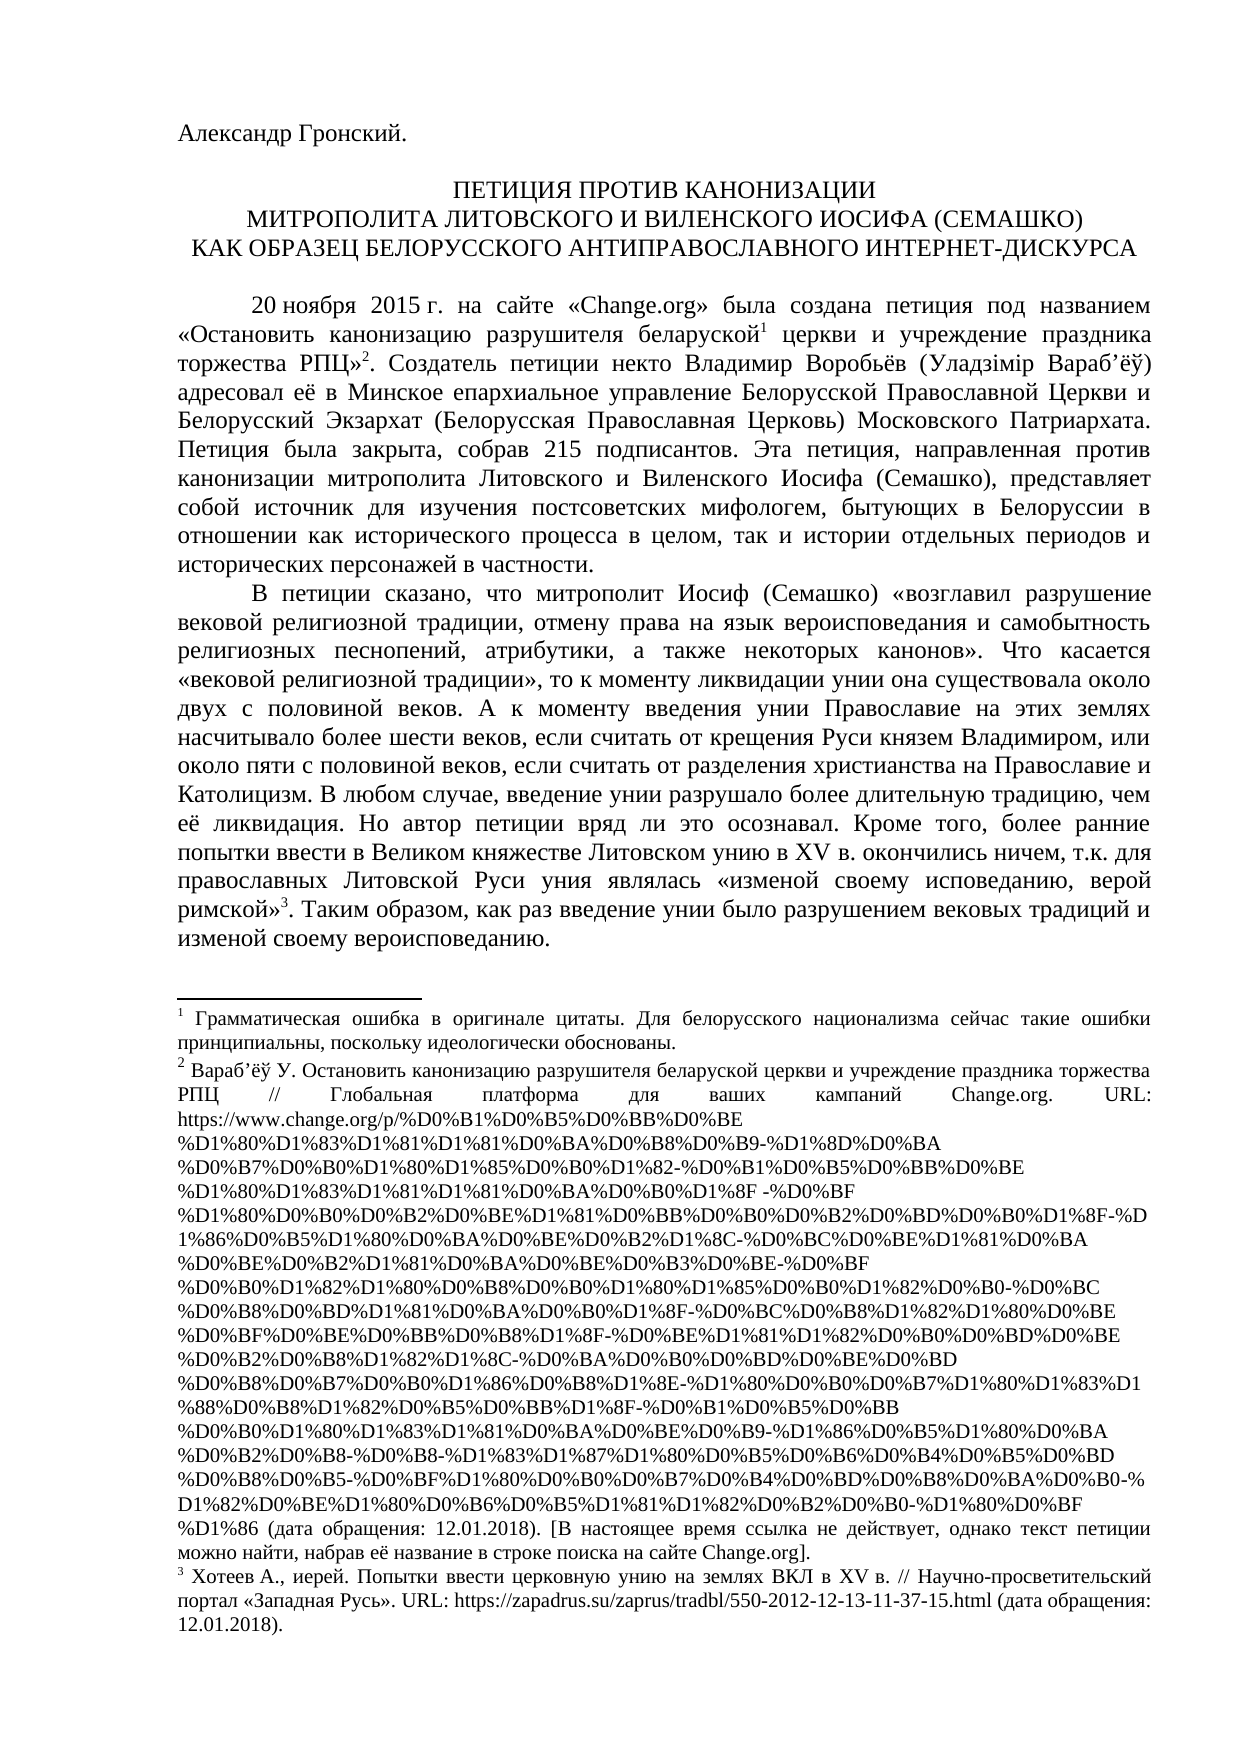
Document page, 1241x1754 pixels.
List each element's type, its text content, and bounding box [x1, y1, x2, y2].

text 20 ноября 2015 г. на сайте «Сhange.org» была создана петиция под названием «Остановить канонизацию разрушителя беларуской церкви и учреждение праздника торжества РПЦ». Создатель петиции некто Владимир Воробьёв (Уладзімір Вараб’ёў) адресовал её в Минское епархиальное управление Белорусской Православной Церкви и Белорусский Экзархат (Белорусская Православная Церковь) Московского Патриархата. Петиция была закрыта, собрав 215 подписантов. Эта петиция, направленная против канонизации митрополита Литовского и Виленского Иосифа (Семашко), представляет собой источник для изучения постсоветских мифологем, бытующих в Белоруссии в отношении как исторического процесса в целом, так и истории отдельных периодов и исторических персонажей в частности. [177, 291, 1152, 578]
text Александр Гронский. [177, 118, 1152, 147]
text МИТРОПОЛИТА ЛИТОВСКОГО И ВИЛЕНСКОГО ИОСИФА (СЕМАШКО) [177, 204, 1152, 233]
text ПЕТИЦИЯ ПРОТИВ КАНОНИЗАЦИИ [177, 176, 1152, 204]
text КАК ОБРАЗЕЦ БЕЛОРУССКОГО АНТИПРАВОСЛАВНОГО ИНТЕРНЕТ-ДИСКУРСА [177, 233, 1152, 262]
text В петиции сказано, что митрополит Иосиф (Семашко) «возглавил разрушение вековой религиозной традиции, отмену права на язык вероисповедания и самобытность религиозных песнопений, атрибутики, а также некоторых канонов». Что касается «вековой религиозной традиции», то к моменту ликвидации унии она существовала около двух с половиной веков. А к моменту введения унии Православие на этих землях насчитывало более шести веков, если считать от крещения Руси князем Владимиром, или около пяти с половиной веков, если считать от разделения христианства на Православие и Католицизм. В любом случае, введение унии разрушало более длительную традицию, чем её ликвидация. Но автор петиции вряд ли это осознавал. Кроме того, более ранние попытки ввести в Великом княжестве Литовском унию в XV в. окончились ничем, т.к. для православных Литовской Руси уния являлась «изменой своему исповеданию, верой римской». Таким образом, как раз введение унии было разрушением вековых традиций и изменой своему вероисповеданию. [177, 578, 1152, 952]
